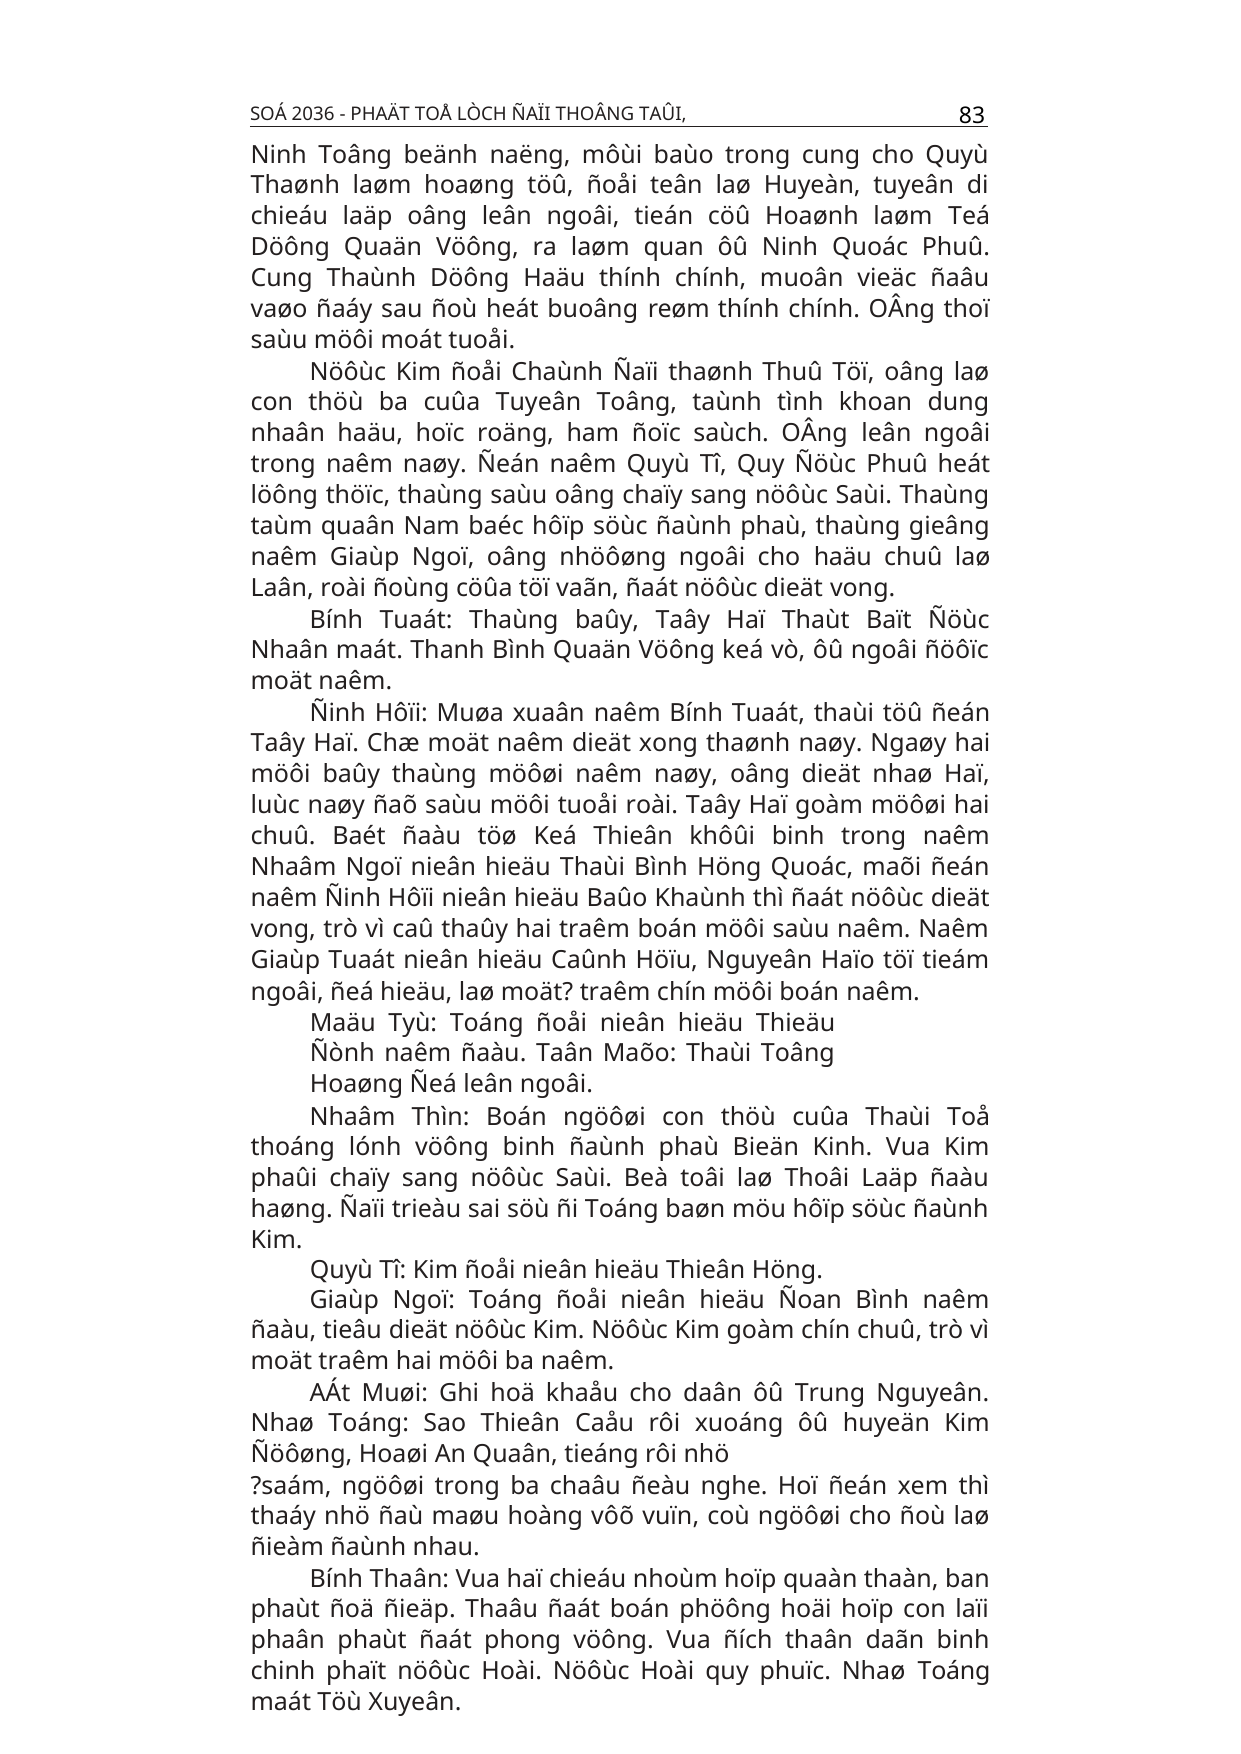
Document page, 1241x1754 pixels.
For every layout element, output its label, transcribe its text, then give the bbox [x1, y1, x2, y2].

text Bính Thaân: Vua haï chieáu nhoùm hoïp quaàn thaàn, ban phaùt ñoä ñieäp. Thaâu ñaát boán phöông hoäi hoïp con laïi phaân phaùt ñaát phong vöông. Vua ñích thaân daãn binh chinh phaït nöôùc Hoài. Nöôùc Hoài quy phuïc. Nhaø Toáng maát Töù Xuyeân. [250, 1563, 990, 1718]
text Bính Tuaát: Thaùng baûy, Taây Haï Thaùt Baït Ñöùc Nhaân maát. Thanh Bình Quaän Vöông keá vò, ôû ngoâi ñöôïc moät naêm. [250, 604, 990, 697]
text AÁt Muøi: Ghi hoä khaåu cho daân ôû Trung Nguyeân. Nhaø Toáng: Sao Thieân Caåu rôi xuoáng ôû huyeän Kim Ñöôøng, Hoaøi An Quaân, tieáng rôi nhö [250, 1377, 990, 1470]
text ?saám, ngöôøi trong ba chaâu ñeàu nghe. Hoï ñeán xem thì thaáy nhö ñaù maøu hoàng vôõ vuïn, coù ngöôøi cho ñoù laø ñieàm ñaùnh nhau. [250, 1470, 990, 1563]
text Giaùp Ngoï: Toáng ñoåi nieân hieäu Ñoan Bình naêm ñaàu, tieâu dieät nöôùc Kim. Nöôùc Kim goàm chín chuû, trò vì moät traêm hai möôi ba naêm. [250, 1284, 990, 1377]
text Maäu Tyù: Toáng ñoåi nieân hieäu Thieäu Ñònh naêm ñaàu. Taân Maõo: Thaùi Toâng Hoaøng Ñeá leân ngoâi. [309, 1007, 836, 1100]
text Quyù Tî: Kim ñoåi nieân hieäu Thieân Höng. [309, 1255, 1092, 1284]
text Nöôùc Kim ñoåi Chaùnh Ñaïi thaønh Thuû Töï, oâng laø con thöù ba cuûa Tuyeân Toâng, taùnh tình khoan dung nhaân haäu, hoïc roäng, ham ñoïc saùch. OÂng leân ngoâi trong naêm naøy. Ñeán naêm Quyù Tî, Quy Ñöùc Phuû heát löông thöïc, thaùng saùu oâng chaïy sang nöôùc Saùi. Thaùng taùm quaân Nam baéc hôïp söùc ñaùnh phaù, thaùng gieâng naêm Giaùp Ngoï, oâng nhöôøng ngoâi cho haäu chuû laø Laân, roài ñoùng cöûa töï vaãn, ñaát nöôùc dieät vong. [250, 356, 990, 604]
text Ninh Toâng beänh naëng, môùi baùo trong cung cho Quyù Thaønh laøm hoaøng töû, ñoåi teân laø Huyeàn, tuyeân di chieáu laäp oâng leân ngoâi, tieán cöû Hoaønh laøm Teá Döông Quaän Vöông, ra laøm quan ôû Ninh Quoác Phuû. Cung Thaùnh Döông Haäu thính chính, muoân vieäc ñaâu vaøo ñaáy sau ñoù heát buoâng reøm thính chính. OÂng thoï saùu möôi moát tuoåi. [250, 138, 990, 356]
text Nhaâm Thìn: Boán ngöôøi con thöù cuûa Thaùi Toå thoáng lónh vöông binh ñaùnh phaù Bieän Kinh. Vua Kim phaûi chaïy sang nöôùc Saùi. Beà toâi laø Thoâi Laäp ñaàu haøng. Ñaïi trieàu sai söù ñi Toáng baøn möu hôïp söùc ñaùnh Kim. [250, 1100, 990, 1255]
text Ñinh Hôïi: Muøa xuaân naêm Bính Tuaát, thaùi töû ñeán Taây Haï. Chæ moät naêm dieät xong thaønh naøy. Ngaøy hai möôi baûy thaùng möôøi naêm naøy, oâng dieät nhaø Haï, luùc naøy ñaõ saùu möôi tuoåi roài. Taây Haï goàm möôøi hai chuû. Baét ñaàu töø Keá Thieân khôûi binh trong naêm Nhaâm Ngoï nieân hieäu Thaùi Bình Höng Quoác, maõi ñeán naêm Ñinh Hôïi nieân hieäu Baûo Khaùnh thì ñaát nöôùc dieät vong, trò vì caû thaûy hai traêm boán möôi saùu naêm. Naêm Giaùp Tuaát nieân hieäu Caûnh Höïu, Nguyeân Haïo töï tieám ngoâi, ñeá hieäu, laø moät? traêm chín möôi boán naêm. [250, 697, 990, 1007]
